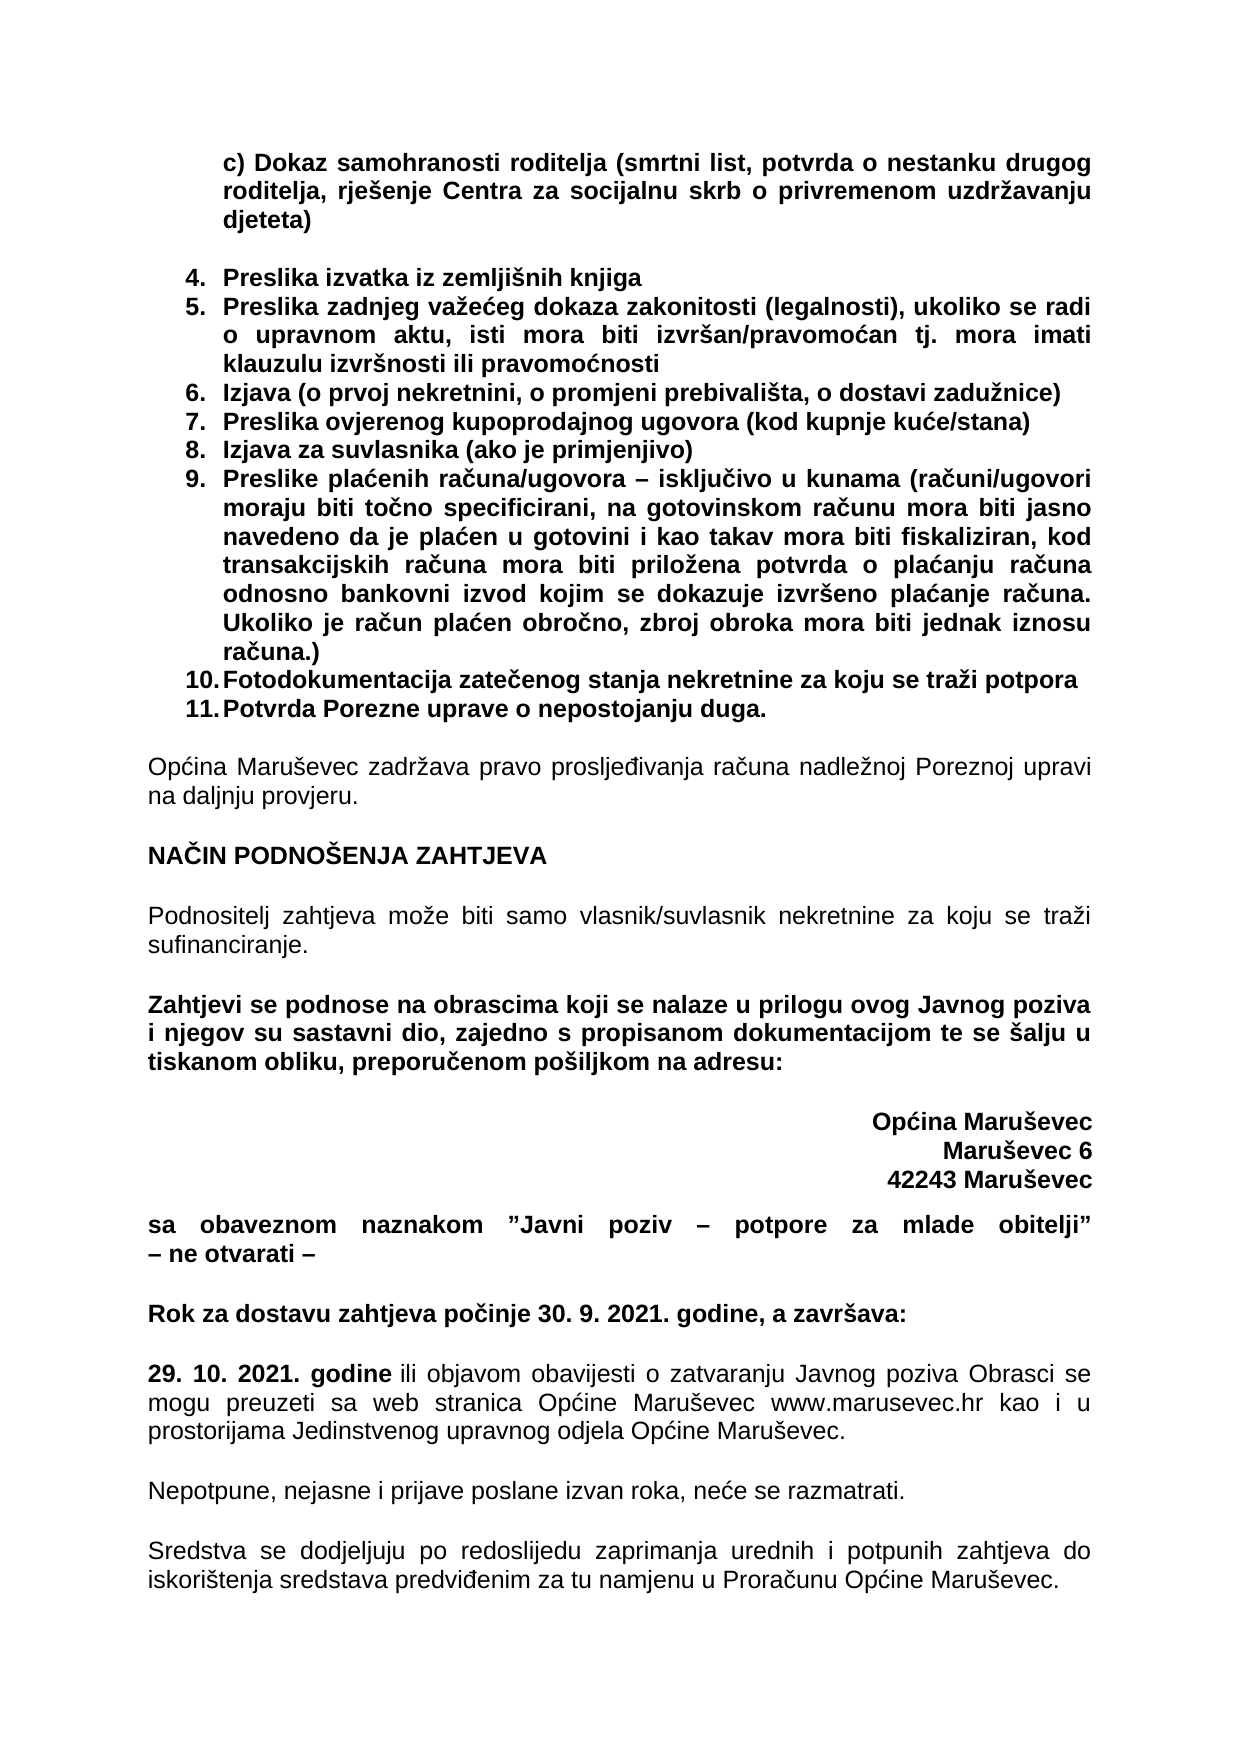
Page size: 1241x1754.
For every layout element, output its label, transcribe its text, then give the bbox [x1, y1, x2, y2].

text Maruševec 6 42243 Maruševec [148, 1136, 1093, 1193]
text Zahtjevi se podnose na obrascima koji se nalaze u prilogu ovog Javnog poziva i njegov su sastavni dio, zajedno s propisanom dokumentacijom te se šalju u tiskanom obliku, preporučenom pošiljkom na adresu: [148, 990, 1093, 1076]
text Rok za dostavu zahtjeva počinje 30. 9. 2021. godine, a završava: [148, 1299, 1093, 1328]
list Fotodokumentacija zatečenog stanja nekretnine za koju se traži potpora [185, 666, 1093, 694]
text 29. 10. 2021. godine ili objavom obavijesti o zatvaranju Javnog poziva Obrasci se mogu preuzeti sa web stranica Općine Maruševec www.marusevec.hr kao i u prostorijama Jedinstvenog upravnog odjela Općine Maruševec. [148, 1359, 1093, 1445]
list Preslika izvatka iz zemljišnih knjiga [185, 263, 1093, 292]
list Potvrda Porezne uprave o nepostojanju duga. [185, 694, 1093, 723]
text c) Dokaz samohranosti roditelja (smrtni list, potvrda o nestanku drugog roditelja, rješenje Centra za socijalnu skrb o privremenom uzdržavanju djeteta) [223, 148, 1093, 234]
text sa obaveznom naznakom ”Javni poziv – potpore za mlade obitelji” – ne otvarati – [148, 1210, 1093, 1268]
list Izjava za suvlasnika (ako je primjenjivo) [185, 436, 1093, 464]
text Podnositelj zahtjeva može biti samo vlasnik/suvlasnik nekretnine za koju se traži sufinanciranje. [148, 901, 1093, 958]
text Sredstva se dodjeljuju po redoslijedu zaprimanja urednih i potpunih zahtjeva do iskorištenja sredstava predviđenim za tu namjenu u Proračunu Općine Maruševec. [148, 1536, 1093, 1594]
list Preslike plaćenih računa/ugovora – isključivo u kunama (računi/ugovori moraju biti točno specificirani, na gotovinskom računu mora biti jasno navedeno da je plaćen u gotovini i kao takav mora biti fiskaliziran, kod transakcijskih računa mora biti priložena potvrda o plaćanju računa odnosno bankovni izvod kojim se dokazuje izvršeno plaćanje računa. Ukoliko je račun plaćen obročno, zbroj obroka mora biti jednak iznosu računa.) [185, 464, 1093, 666]
text Općina Maruševec [148, 1107, 1093, 1136]
text Općina Maruševec zadržava pravo prosljeđivanja računa nadležnoj Poreznoj upravi na daljnju provjeru. [148, 752, 1093, 810]
text Nepotpune, nejasne i prijave poslane izvan roka, neće se razmatrati. [148, 1476, 1093, 1505]
list Preslika zadnjeg važećeg dokaza zakonitosti (legalnosti), ukoliko se radi o upravnom aktu, isti mora biti izvršan/pravomoćan tj. mora imati klauzulu izvršnosti ili pravomoćnosti [185, 292, 1093, 378]
text NAČIN PODNOŠENJA ZAHTJEVA [148, 841, 1093, 870]
list Preslika ovjerenog kupoprodajnog ugovora (kod kupnje kuće/stana) [185, 407, 1093, 436]
list Izjava (o prvoj nekretnini, o promjeni prebivališta, o dostavi zadužnice) [185, 378, 1093, 407]
